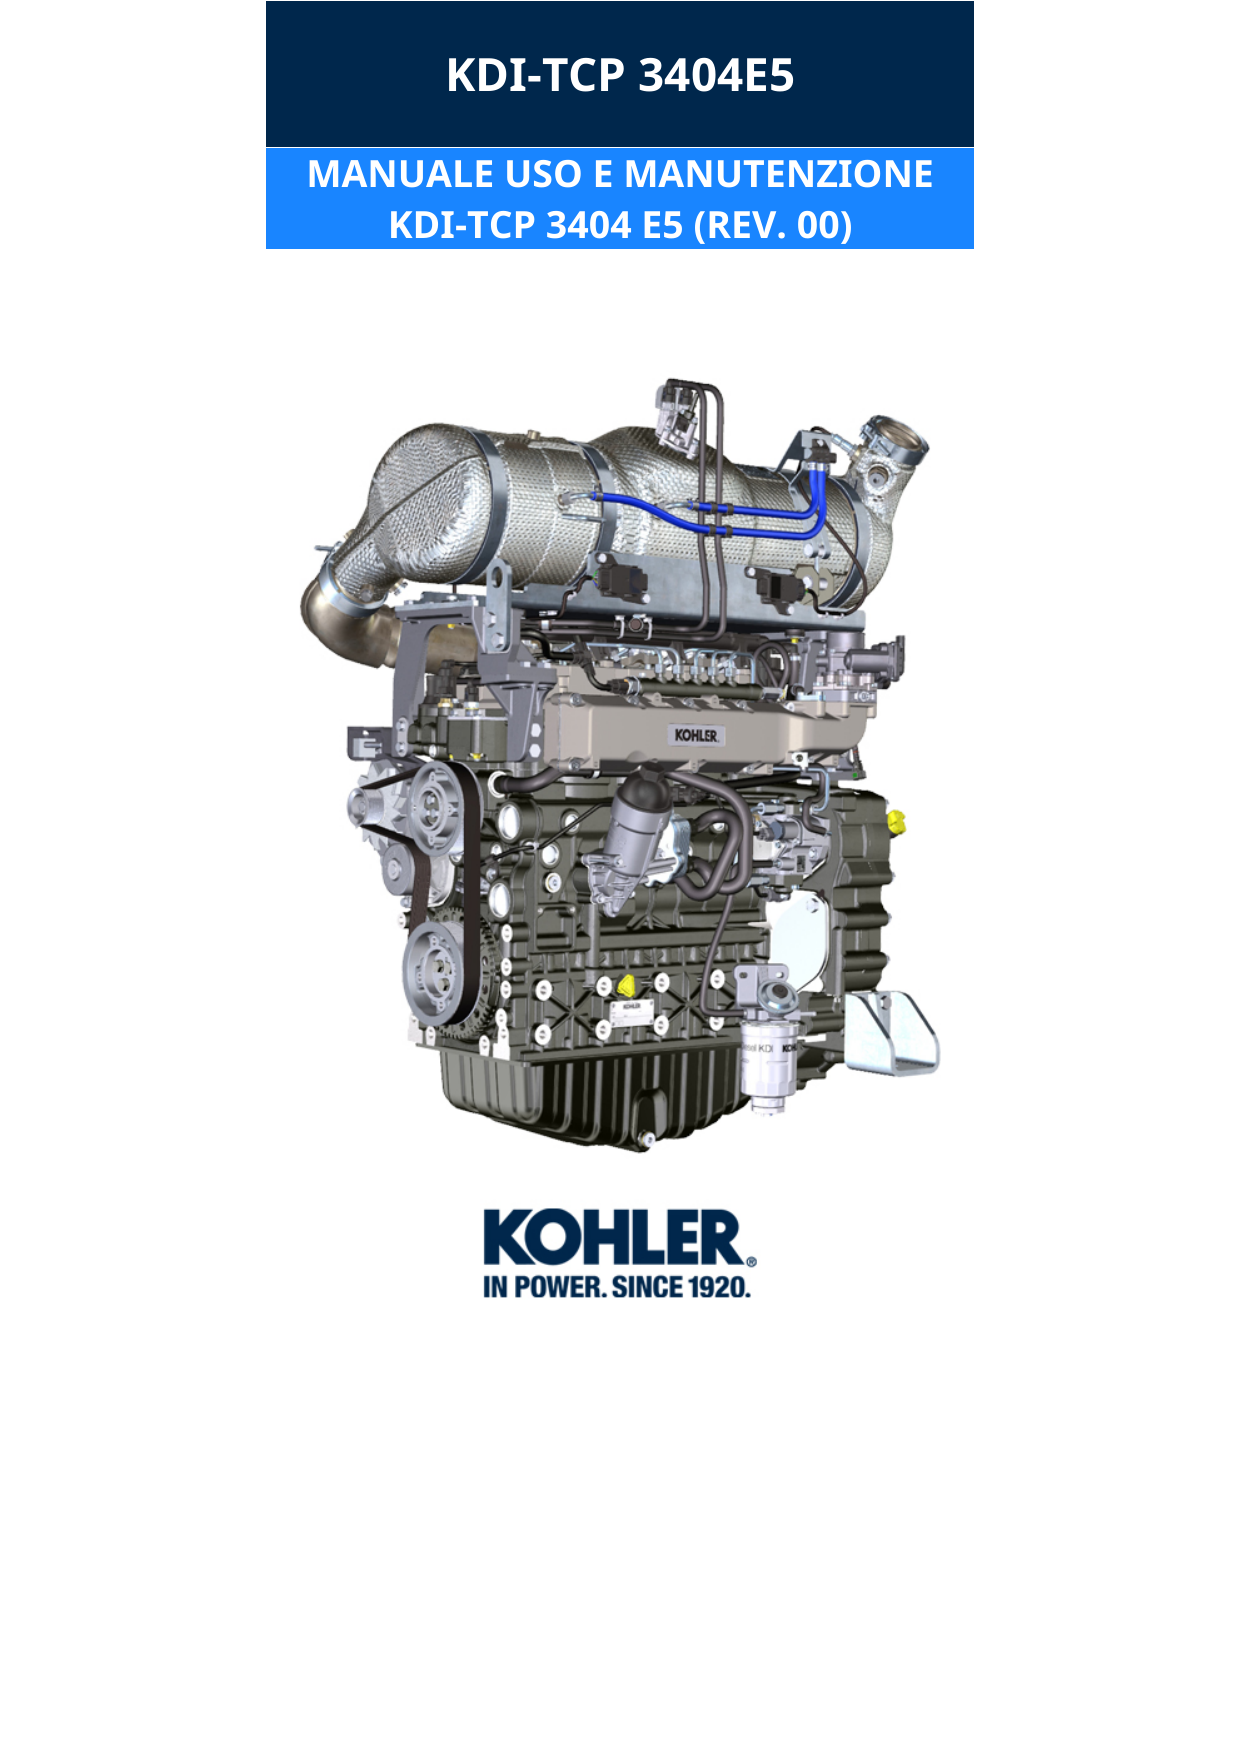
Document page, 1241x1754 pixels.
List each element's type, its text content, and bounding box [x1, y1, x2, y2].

table_cell Manuale uso e manutenzione KDI-TCP 3404 E5 (REV. 00) [266, 148, 974, 249]
picture [120, 349, 1121, 1350]
table_header KDI-TCP 3404E5 [266, 1, 974, 147]
